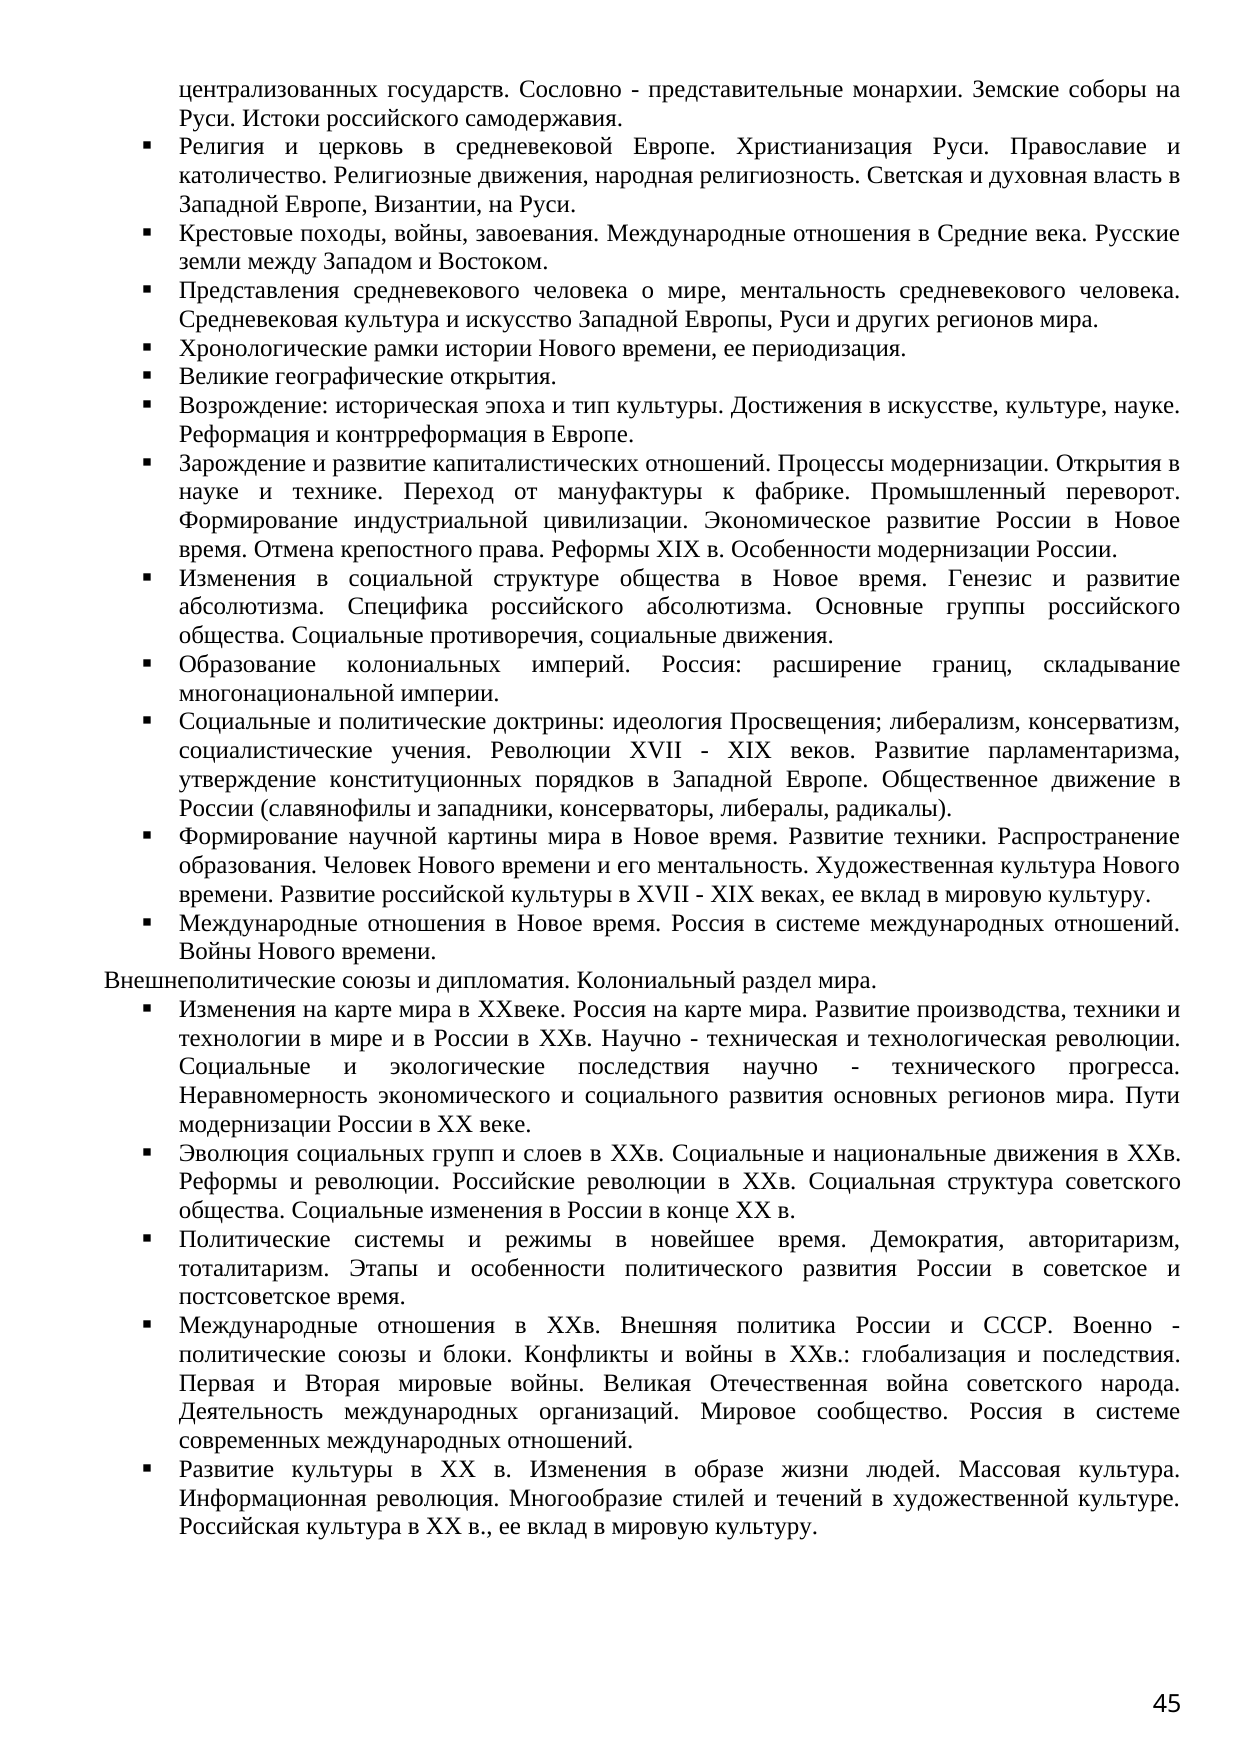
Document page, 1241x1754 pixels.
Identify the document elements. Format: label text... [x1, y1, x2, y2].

list Изменения на карте мира в XXвеке. Россия на карте мира. Развитие производства, техники и технологии в мире и в России в XXв. Научно - техническая и технологическая революции. Социальные и экологические последствия научно - технического прогресса. Неравномерность экономического и социального развития основных регионов мира. Пути модернизации России в XX веке. [141, 994, 1181, 1138]
list Международные отношения в XXв. Внешняя политика России и СССР. Военно - политические союзы и блоки. Конфликты и войны в XXв.: глобализация и последствия. Первая и Вторая мировые войны. Великая Отечественная война советского народа. Деятельность международных организаций. Мировое сообщество. Россия в системе современных международных отношений. [141, 1310, 1181, 1454]
list Эволюция социальных групп и слоев в XXв. Социальные и национальные движения в XXв. Реформы и революции. Российские революции в XXв. Социальная структура советского общества. Социальные изменения в России в конце XX в. [141, 1138, 1181, 1224]
list Образование колониальных империй. Россия: расширение границ, складывание многонациональной империи. [141, 649, 1181, 706]
list Хронологические рамки истории Нового времени, ее периодизация. [141, 333, 1181, 361]
list Возрождение: историческая эпоха и тип культуры. Достижения в искусстве, культуре, науке. Реформация и контрреформация в Европе. [141, 390, 1181, 448]
list Зарождение и развитие капиталистических отношений. Процессы модернизации. Открытия в науке и технике. Переход от мануфактуры к фабрике. Промышленный переворот. Формирование индустриальной цивилизации. Экономическое развитие России в Новое время. Отмена крепостного права. Реформы XIX в. Особенности модернизации России. [141, 448, 1181, 563]
list Представления средневекового человека о мире, ментальность средневекового человека. Средневековая культура и искусство Западной Европы, Руси и других регионов мира. [141, 275, 1181, 333]
list Развитие культуры в XX в. Изменения в образе жизни людей. Массовая культура. Информационная революция. Многообразие стилей и течений в художественной культуре. Российская культура в XX в., ее вклад в мировую культуру. [141, 1454, 1181, 1540]
list Международные отношения в Новое время. Россия в системе международных отношений. Войны Нового времени. [141, 908, 1181, 965]
list Политические системы и режимы в новейшее время. Демократия, авторитаризм, тоталитаризм. Этапы и особенности политического развития России в советское и постсоветское время. [141, 1224, 1181, 1310]
list Формирование научной картины мира в Новое время. Развитие техники. Распространение образования. Человек Нового времени и его ментальность. Художественная культура Нового времени. Развитие российской культуры в XVII - XIX веках, ее вклад в мировую культуру. [141, 821, 1181, 908]
list Изменения в социальной структуре общества в Новое время. Генезис и развитие абсолютизма. Специфика российского абсолютизма. Основные группы российского общества. Социальные противоречия, социальные движения. [141, 563, 1181, 649]
list Крестовые походы, войны, завоевания. Международные отношения в Средние века. Русские земли между Западом и Востоком. [141, 218, 1181, 275]
list Религия и церковь в средневековой Европе. Христианизация Руси. Православие и католичество. Религиозные движения, народная религиозность. Светская и духовная власть в Западной Европе, Византии, на Руси. [141, 131, 1181, 218]
list Великие географические открытия. [141, 361, 1181, 390]
text Внешнеполитические союзы и дипломатия. Колониальный раздел мира. [103, 965, 1181, 994]
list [141, 74, 1181, 131]
list Социальные и политические доктрины: идеология Просвещения; либерализм, консерватизм, социалистические учения. Революции XVII - XIX веков. Развитие парламентаризма, утверждение конституционных порядков в Западной Европе. Общественное движение в России (славянофилы и западники, консерваторы, либералы, радикалы). [141, 706, 1181, 821]
